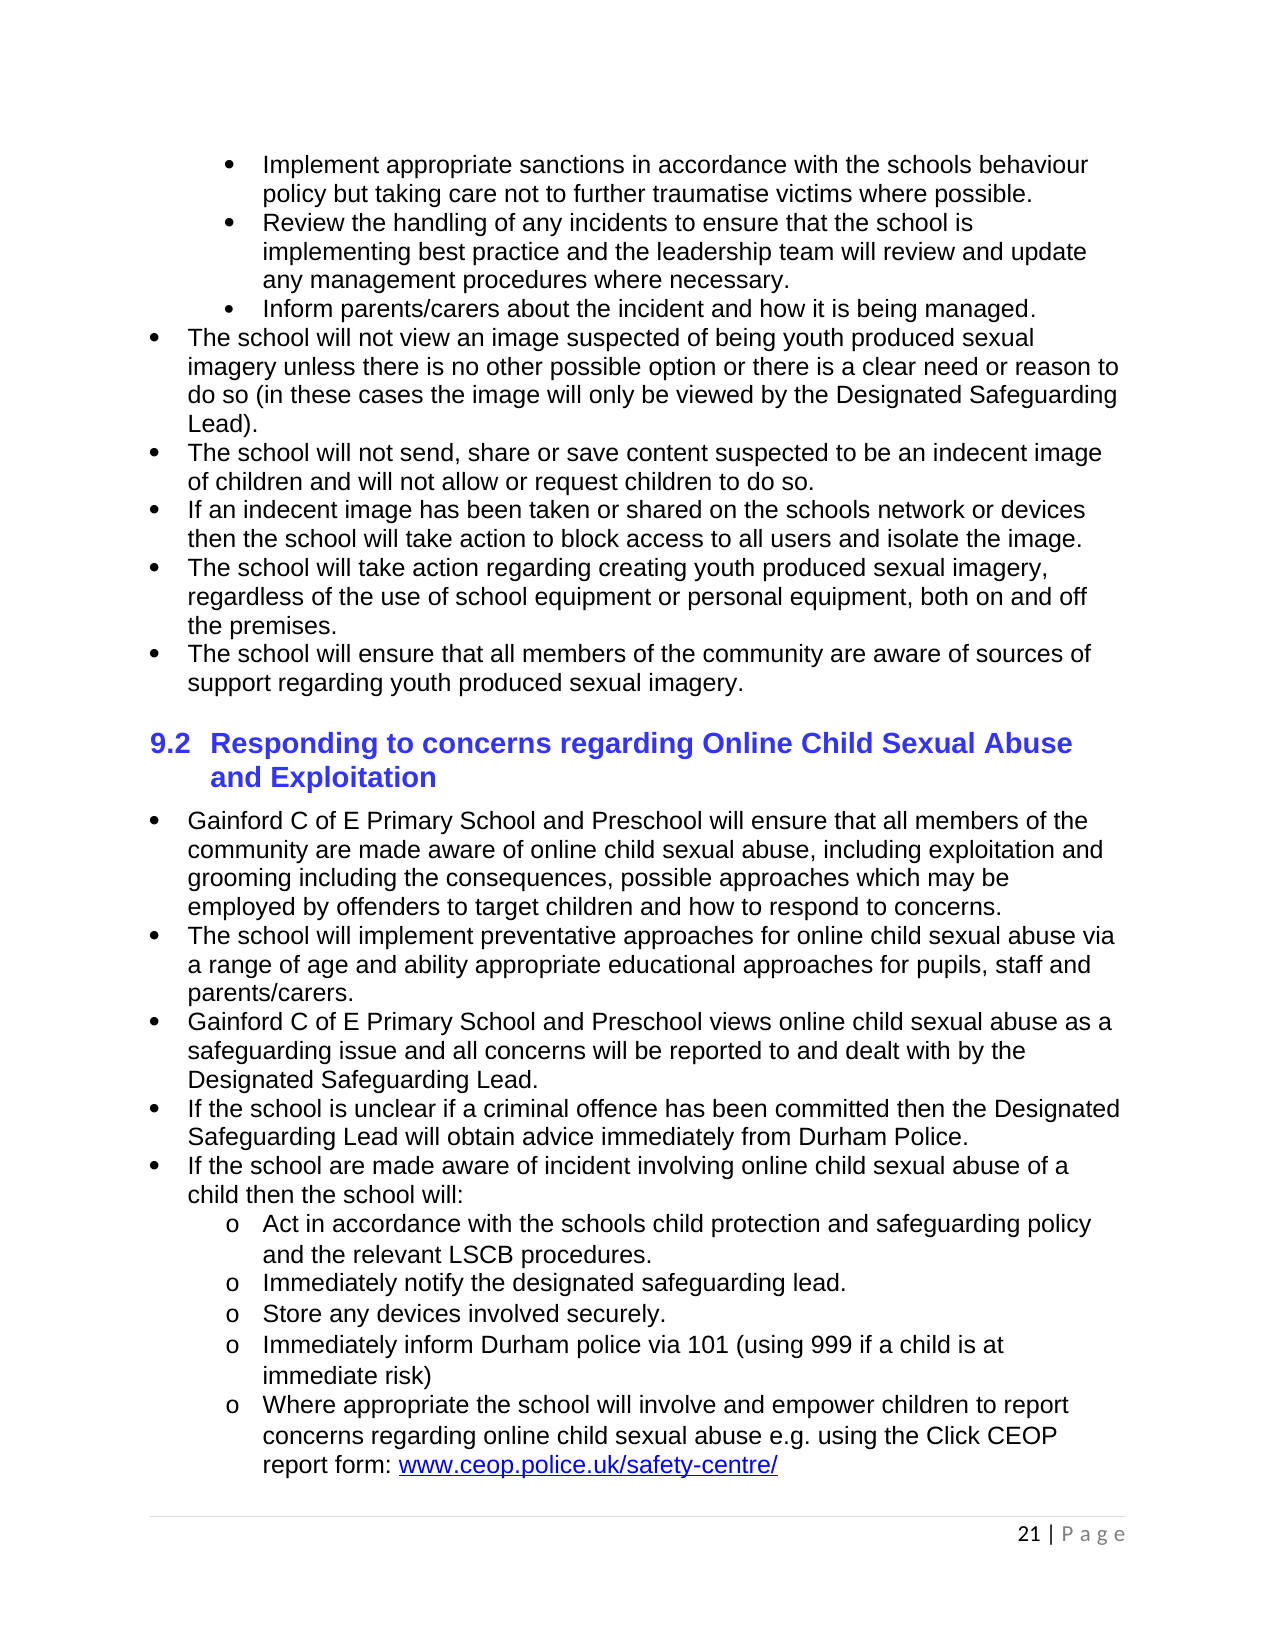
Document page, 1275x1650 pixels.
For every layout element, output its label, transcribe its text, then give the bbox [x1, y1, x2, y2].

text The school will ensure that all members of the community are aware of sources of support regarding youth produced sexual imagery. [150, 639, 1125, 697]
list Inform parents/carers about the incident and how it is being managed. [225, 294, 1125, 323]
text If an indecent image has been taken or shared on the schools network or devices then the school will take action to block access to all users and isolate the image. [150, 495, 1125, 553]
list Act in accordance with the schools child protection and safeguarding policy and the relevant LSCB procedures. [225, 1209, 1125, 1268]
list Store any devices involved securely. [225, 1299, 1125, 1330]
text The school will not view an image suspected of being youth produced sexual imagery unless there is no other possible option or there is a clear need or reason to do so (in these cases the image will only be viewed by the Designated Safeguarding Lead). [150, 323, 1125, 438]
subtitle Responding to concerns regarding Online Child Sexual Abuse and Exploitation [150, 726, 1125, 793]
text The school will take action regarding creating youth produced sexual imagery, regardless of the use of school equipment or personal equipment, both on and off the premises. [150, 553, 1125, 639]
text The school will not send, share or save content suspected to be an indecent image of children and will not allow or request children to do so. [150, 438, 1125, 495]
list Immediately inform Durham police via 101 (using 999 if a child is at immediate risk) [225, 1330, 1125, 1390]
list Immediately notify the designated safeguarding lead. [225, 1268, 1125, 1299]
text If the school are made aware of incident involving online child sexual abuse of a child then the school will: [150, 1151, 1125, 1209]
text The school will implement preventative approaches for online child sexual abuse via a range of age and ability appropriate educational approaches for pupils, staff and parents/carers. [150, 921, 1125, 1007]
text Gainford C of E Primary School and Preschool will ensure that all members of the community are made aware of online child sexual abuse, including exploitation and grooming including the consequences, possible approaches which may be employed by offenders to target children and how to respond to concerns. [150, 806, 1125, 921]
list Review the handling of any incidents to ensure that the school is implementing best practice and the leadership team will review and update any management procedures where necessary. [225, 208, 1125, 294]
list Where appropriate the school will involve and empower children to report concerns regarding online child sexual abuse e.g. using the Click CEOP report form: www.ceop.police.uk/safety-centre/ [225, 1390, 1125, 1478]
text If the school is unclear if a criminal offence has been committed then the Designated Safeguarding Lead will obtain advice immediately from Durham Police. [150, 1093, 1125, 1151]
list Implement appropriate sanctions in accordance with the schools behaviour policy but taking care not to further traumatise victims where possible. [225, 150, 1125, 208]
text Gainford C of E Primary School and Preschool views online child sexual abuse as a safeguarding issue and all concerns will be reported to and dealt with by the Designated Safeguarding Lead. [150, 1007, 1125, 1093]
